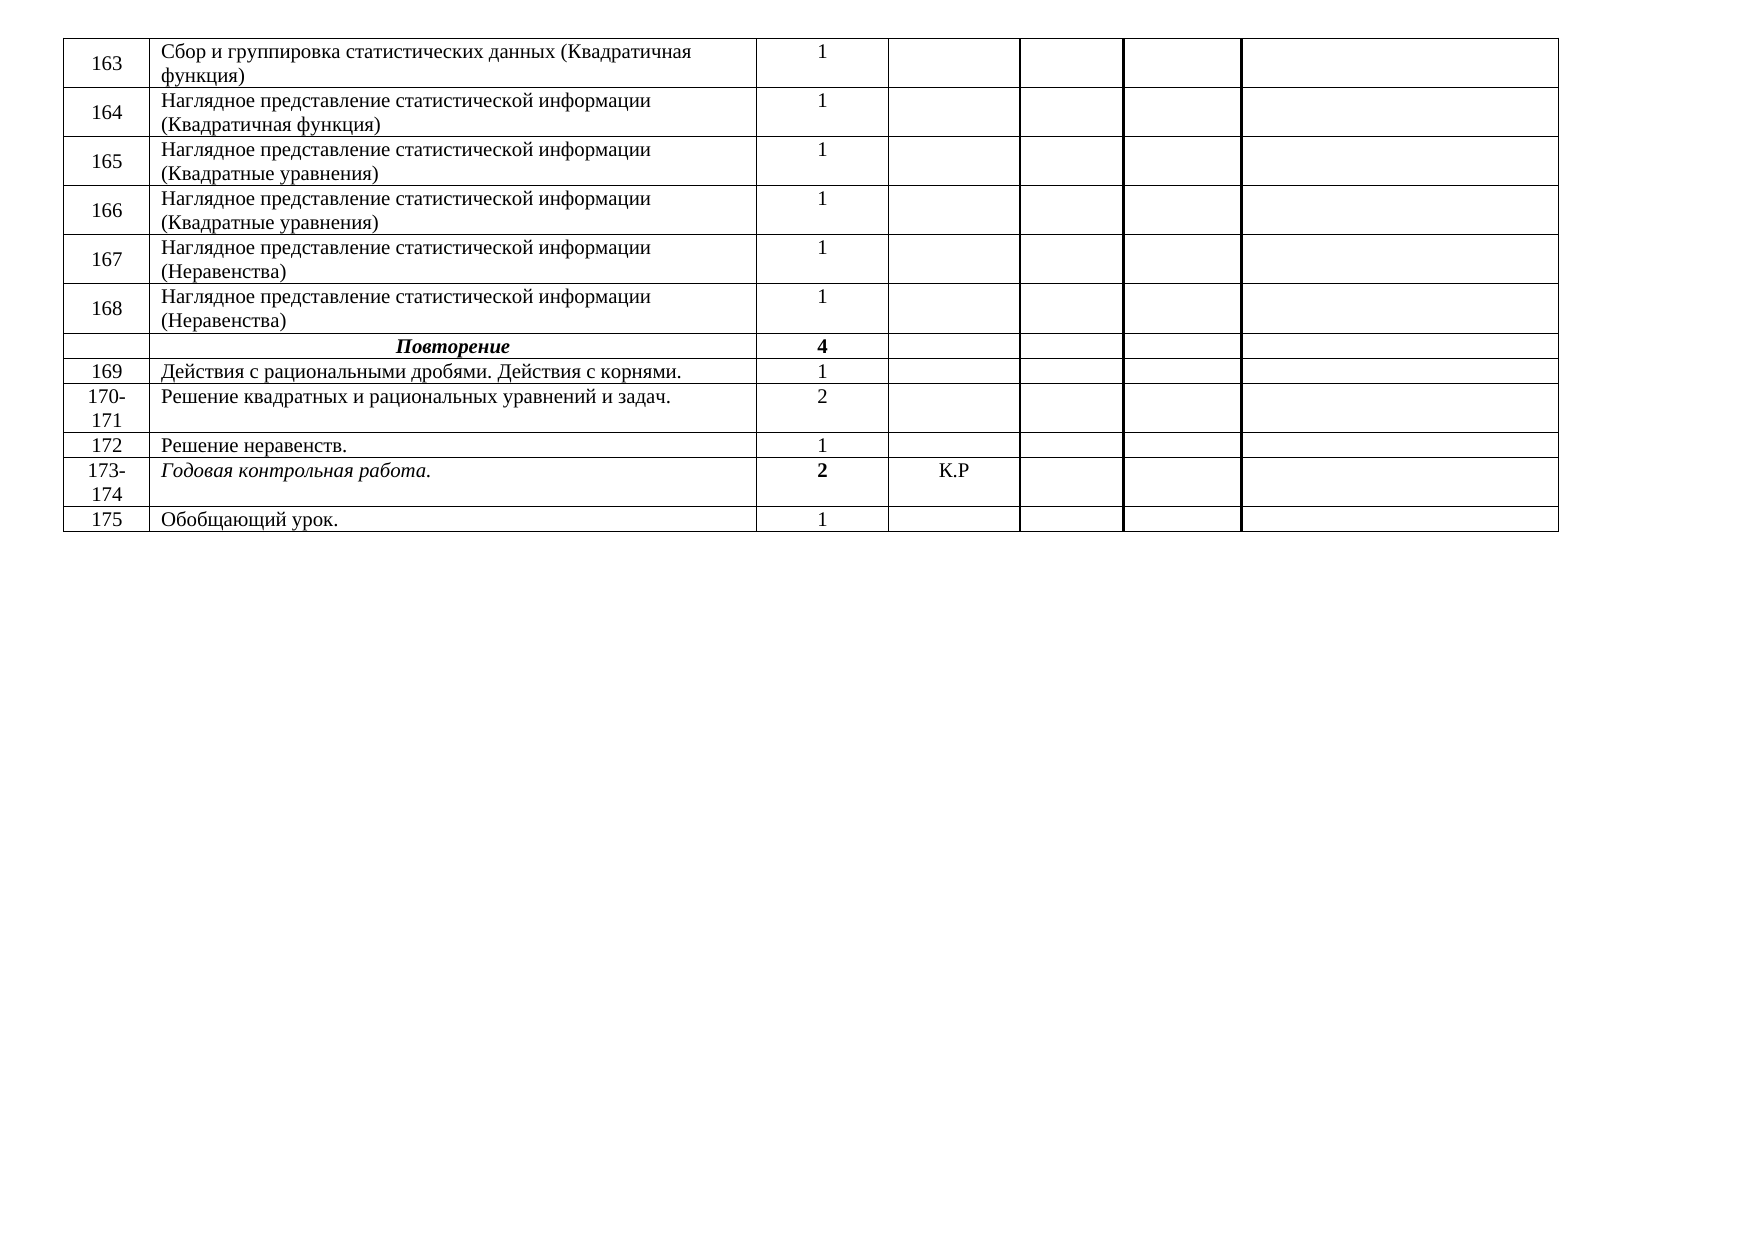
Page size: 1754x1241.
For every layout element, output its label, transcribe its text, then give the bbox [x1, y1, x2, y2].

table_cell [1125, 433, 1240, 457]
table_cell Наглядное представление статистической информации (Квадратные уравнения) [150, 137, 756, 185]
table_cell [1125, 186, 1240, 234]
table_cell Наглядное представление статистической информации (Неравенства) [150, 284, 756, 332]
table_cell [1021, 186, 1122, 234]
table_cell [889, 235, 1019, 283]
table_cell [1021, 39, 1122, 87]
table_cell Повторение [150, 334, 756, 358]
table_cell 1 [757, 186, 888, 234]
table_cell [889, 284, 1019, 332]
table_cell [1243, 507, 1558, 531]
table_cell [1243, 384, 1558, 432]
table_cell [64, 334, 75, 358]
table_cell [1021, 284, 1122, 332]
table_cell [1125, 384, 1240, 432]
table_cell Сбор и группировка статистических данных (Квадратичная функция) [150, 39, 756, 87]
table_cell [1021, 235, 1122, 283]
table_cell [1125, 334, 1240, 358]
table_cell [889, 137, 1019, 185]
table_cell [889, 88, 1019, 136]
table_cell [1243, 39, 1558, 87]
table_cell [1125, 284, 1240, 332]
table_cell [889, 433, 1019, 457]
table_cell 2 [757, 384, 888, 432]
table_cell [1243, 433, 1558, 457]
table_cell [1125, 458, 1240, 506]
table_cell [1125, 137, 1240, 185]
table_cell [889, 359, 1019, 383]
table_cell [1243, 458, 1558, 506]
table_cell [1021, 88, 1122, 136]
table_cell [1243, 88, 1558, 136]
table_cell 164 [64, 88, 149, 136]
table_cell Наглядное представление статистической информации (Квадратные уравнения) [150, 186, 756, 234]
table_cell [889, 384, 1019, 432]
table_cell [1243, 359, 1558, 383]
table_cell Решение неравенств. [150, 433, 756, 457]
table_cell Годовая контрольная работа. [150, 458, 756, 506]
table_cell [1021, 359, 1122, 383]
table_cell 1 [757, 39, 888, 87]
table_cell 1 [757, 235, 888, 283]
table_cell [1243, 137, 1558, 185]
table_cell [889, 507, 1019, 531]
table_cell [1243, 334, 1558, 358]
table_cell [1243, 235, 1558, 283]
table_cell [1125, 39, 1240, 87]
table_cell [889, 334, 1019, 358]
table_cell Действия с рациональными дробями. Действия с корнями. [150, 359, 756, 383]
table_cell [1243, 186, 1558, 234]
table_cell 167 [64, 235, 149, 283]
table_cell 166 [64, 186, 149, 234]
table_cell 168 [64, 284, 149, 332]
table_cell [1243, 284, 1558, 332]
table_cell Наглядное представление статистической информации (Неравенства) [150, 235, 756, 283]
table_cell [1125, 507, 1240, 531]
table_cell [1021, 384, 1122, 432]
table_cell [1021, 137, 1122, 185]
table_cell 1 [757, 284, 888, 332]
table_cell 165 [64, 137, 149, 185]
table_cell [1021, 458, 1122, 506]
table_cell 163 [64, 39, 149, 87]
table_cell [889, 39, 1019, 87]
table_cell 2 [757, 458, 888, 506]
table_cell Решение квадратных и рациональных уравнений и задач. [150, 384, 756, 432]
table_cell [1125, 359, 1240, 383]
table_cell 4 [757, 334, 888, 358]
table_cell [889, 186, 1019, 234]
table_cell [138, 334, 149, 358]
table_cell 1 [757, 433, 888, 457]
table_cell 1 [757, 88, 888, 136]
table_cell [1021, 507, 1122, 531]
table_cell 1 [757, 359, 888, 383]
table_cell Наглядное представление статистической информации (Квадратичная функция) [150, 88, 756, 136]
table_cell [1021, 433, 1122, 457]
table_cell [1021, 334, 1122, 358]
table_cell [1125, 235, 1240, 283]
table_cell К.Р [889, 458, 1019, 506]
table_cell 1 [757, 137, 888, 185]
table_cell [1125, 88, 1240, 136]
table_cell 1 [757, 507, 888, 531]
table_cell Обобщающий урок. [150, 507, 756, 531]
